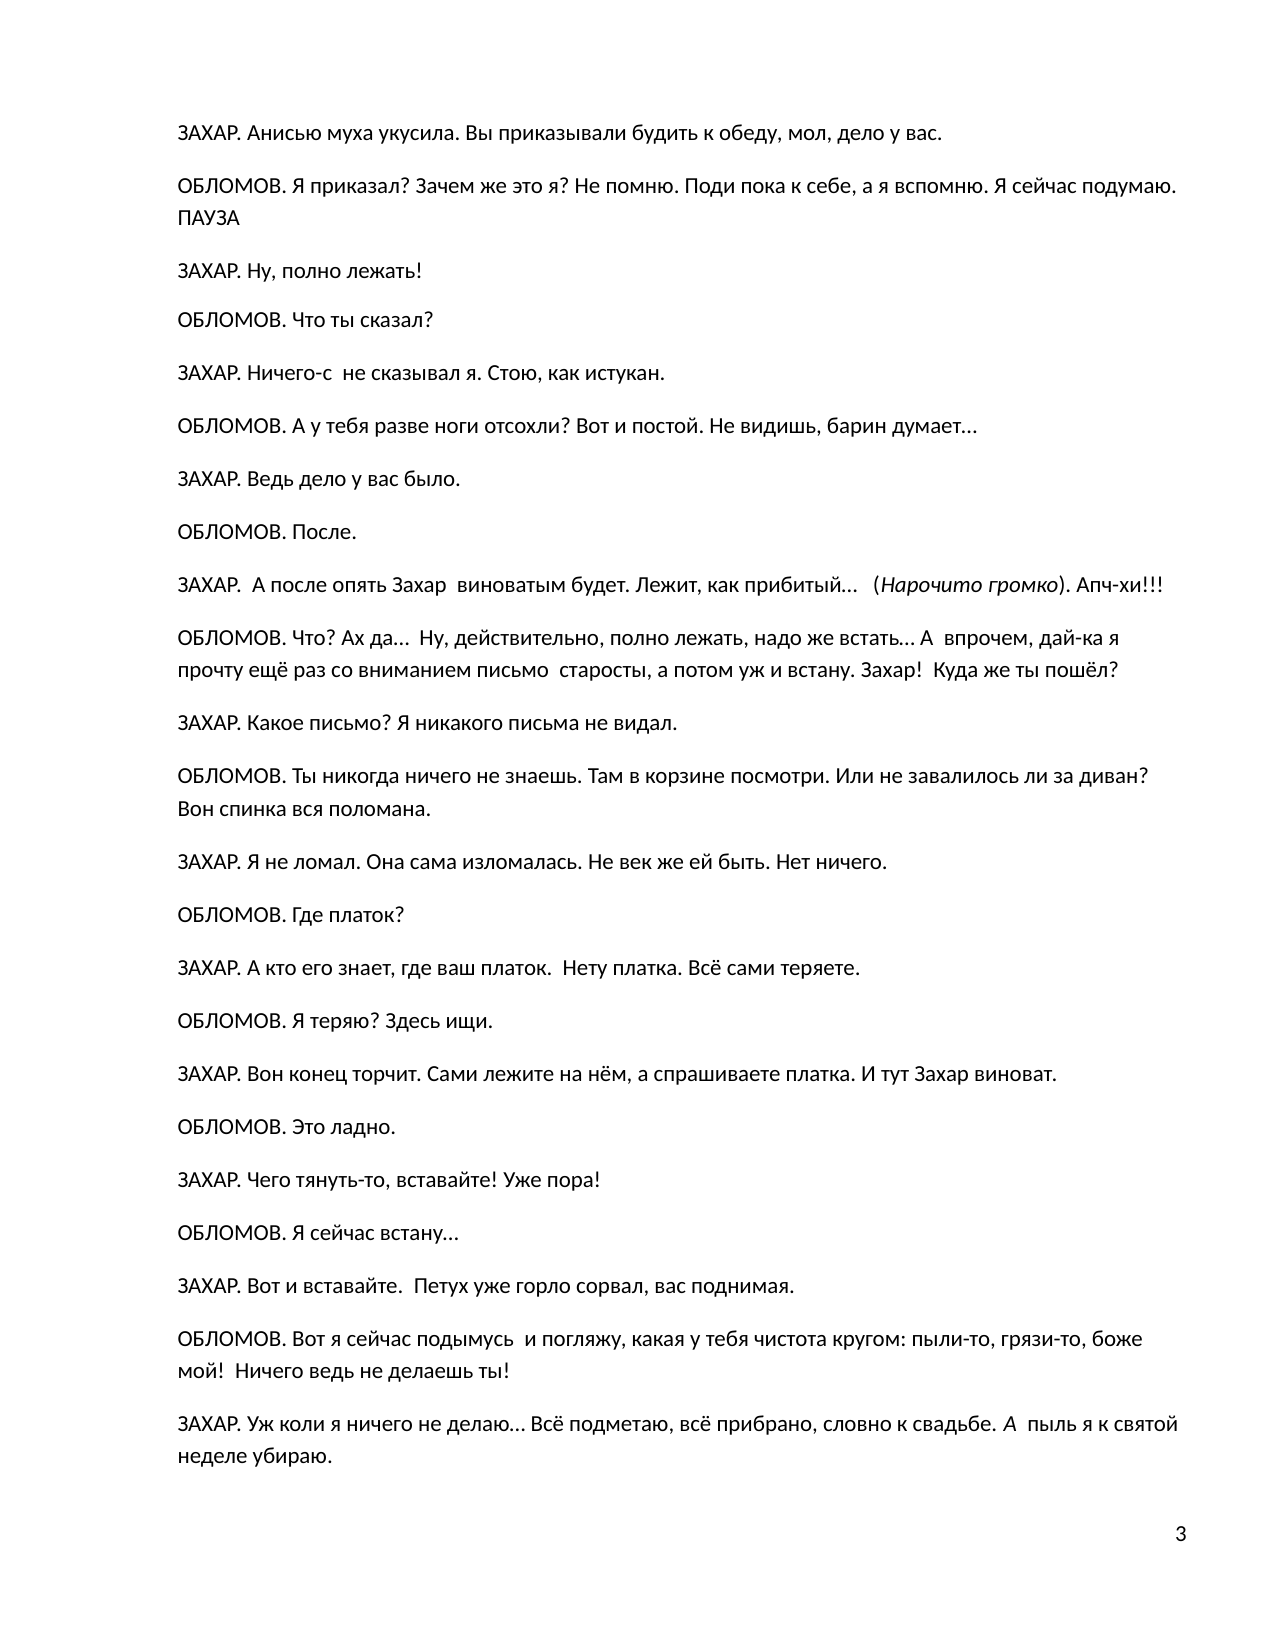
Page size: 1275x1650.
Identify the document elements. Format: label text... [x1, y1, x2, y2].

text ЗАХАР. А кто его знает, где ваш платок. Нету платка. Всё сами теряете. [177, 953, 1186, 981]
text ЗАХАР. Анисью муха укусила. Вы приказывали будить к обеду, мол, дело у вас. [177, 118, 1186, 146]
text ОБЛОМОВ. Что? Ах да… Ну, действительно, полно лежать, надо же встать… А впрочем, дай-ка я прочту ещё раз со вниманием письмо старосты, а потом уж и встану. Захар! Куда же ты пошёл? [177, 623, 1186, 683]
text ЗАХАР. А после опять Захар виноватым будет. Лежит, как прибитый… (Нарочито громко). Апч-хи!!! [177, 570, 1186, 598]
text ОБЛОМОВ. Где платок? [177, 900, 1186, 928]
text ОБЛОМОВ. Я приказал? Зачем же это я? Не помню. Поди пока к себе, а я вспомню. Я сейчас подумаю. ПАУЗА [177, 171, 1186, 231]
text ЗАХАР. Ну, полно лежать! [177, 256, 1186, 284]
text ЗАХАР. Вот и вставайте. Петух уже горло сорвал, вас поднимая. [177, 1271, 1186, 1299]
text ЗАХАР. Какое письмо? Я никакого письма не видал. [177, 708, 1186, 737]
text ЗАХАР. Вон конец торчит. Сами лежите на нём, а спрашиваете платка. И тут Захар виноват. [177, 1059, 1186, 1087]
text ОБЛОМОВ. Это ладно. [177, 1112, 1186, 1140]
text ОБЛОМОВ. Я сейчас встану… [177, 1218, 1186, 1246]
text ОБЛОМОВ. Что ты сказал? [177, 305, 1186, 333]
text ЗАХАР. Уж коли я ничего не делаю… Всё подметаю, всё прибрано, словно к свадьбе. А пыль я к святой неделе убираю. [177, 1409, 1186, 1469]
text ЗАХАР. Ведь дело у вас было. [177, 464, 1186, 492]
text ОБЛОМОВ. После. [177, 517, 1186, 545]
text ОБЛОМОВ. А у тебя разве ноги отсохли? Вот и постой. Не видишь, барин думает… [177, 411, 1186, 439]
text ОБЛОМОВ. Ты никогда ничего не знаешь. Там в корзине посмотри. Или не завалилось ли за диван? Вон спинка вся поломана. [177, 762, 1186, 822]
text ОБЛОМОВ. Я теряю? Здесь ищи. [177, 1006, 1186, 1034]
text ЗАХАР. Ничего-с не сказывал я. Стою, как истукан. [177, 358, 1186, 386]
text ЗАХАР. Я не ломал. Она сама изломалась. Не век же ей быть. Нет ничего. [177, 847, 1186, 875]
text ЗАХАР. Чего тянуть-то, вставайте! Уже пора! [177, 1165, 1186, 1193]
text ОБЛОМОВ. Вот я сейчас подымусь и погляжу, какая у тебя чистота кругом: пыли-то, грязи-то, боже мой! Ничего ведь не делаешь ты! [177, 1324, 1186, 1384]
